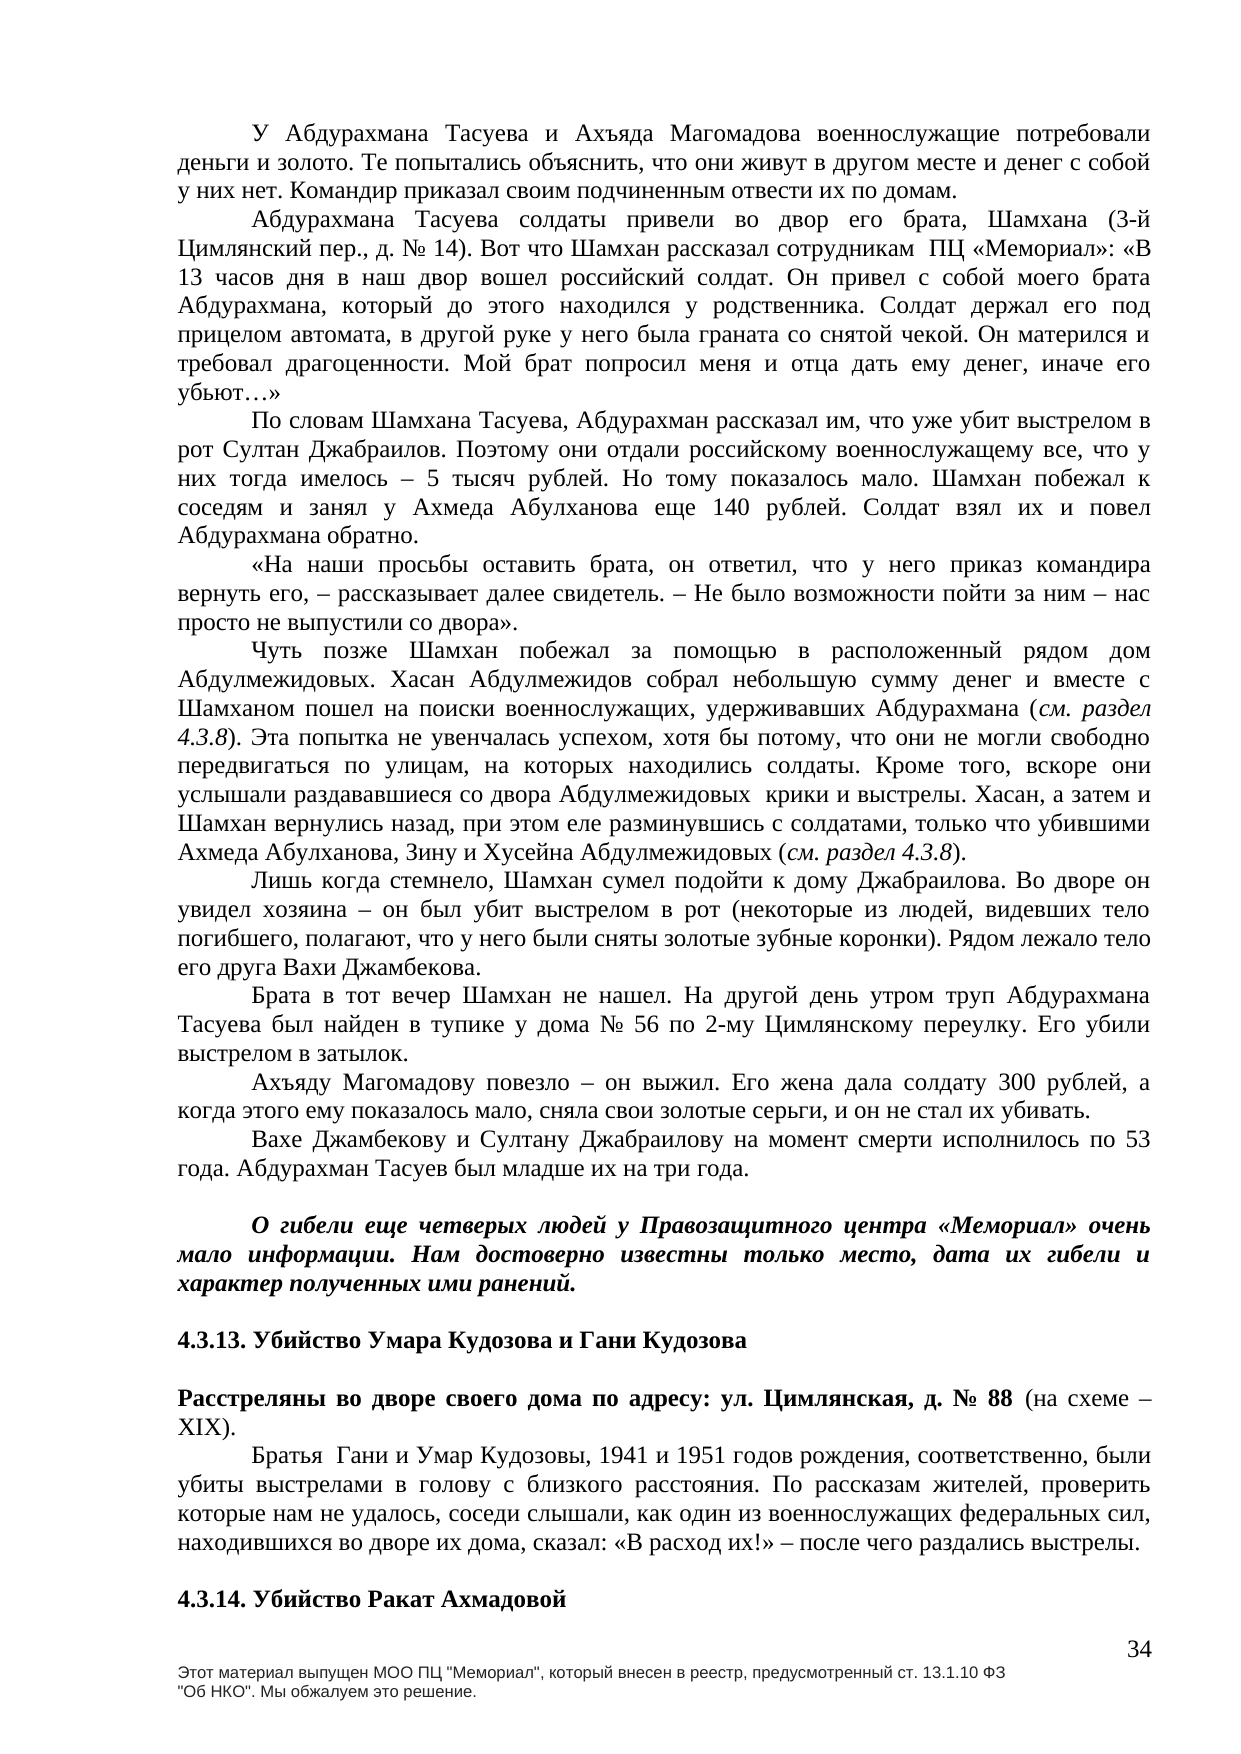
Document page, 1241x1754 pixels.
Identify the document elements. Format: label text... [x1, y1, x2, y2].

text Вахе Джамбекову и Султану Джабраилову на момент смерти исполнилось по 53 года. Абдурахман Тасуев был младше их на три года. [177, 1124, 1152, 1182]
text У Абдурахмана Тасуева и Ахъяда Магомадова военнослужащие потребовали деньги и золото. Те попытались объяснить, что они живут в другом месте и денег с собой у них нет. Командир приказал своим подчиненным отвести их по домам. [177, 118, 1152, 204]
text 4.3.13. Убийство Умара Кудозова и Гани Кудозова [177, 1326, 1152, 1354]
text Абдурахмана Тасуева солдаты привели во двор его брата, Шамхана (3-й Цимлянский пер., д. № 14). Вот что Шамхан рассказал сотрудникам ПЦ «Мемориал»: «В 13 часов дня в наш двор вошел российский солдат. Он привел с собой моего брата Абдурахмана, который до этого находился у родственника. Солдат держал его под прицелом автомата, в другой руке у него была граната со снятой чекой. Он матерился и требовал драгоценности. Мой брат попросил меня и отца дать ему денег, иначе его убьют…» [177, 204, 1152, 406]
text Братья Гани и Умар Кудозовы, 1941 и 1951 годов рождения, соответственно, были убиты выстрелами в голову с близкого расстояния. По рассказам жителей, проверить которые нам не удалось, соседи слышали, как один из военнослужащих федеральных сил, находившихся во дворе их дома, сказал: «В расход их!» – после чего раздались выстрелы. [177, 1441, 1152, 1556]
text 4.3.14. Убийство Ракат Ахмадовой [177, 1584, 1152, 1613]
text Лишь когда стемнело, Шамхан сумел подойти к дому Джабраилова. Во дворе он увидел хозяина – он был убит выстрелом в рот (некоторые из людей, видевших тело погибшего, полагают, что у него были сняты золотые зубные коронки). Рядом лежало тело его друга Вахи Джамбекова. [177, 866, 1152, 981]
text Брата в тот вечер Шамхан не нашел. На другой день утром труп Абдурахмана Тасуева был найден в тупике у дома № 56 по 2-му Цимлянскому переулку. Его убили выстрелом в затылок. [177, 981, 1152, 1067]
text Ахъяду Магомадову повезло – он выжил. Его жена дала солдату 300 рублей, а когда этого ему показалось мало, сняла свои золотые серьги, и он не стал их убивать. [177, 1067, 1152, 1124]
text Расстреляны во дворе своего дома по адресу: ул. Цимлянская, д. № 88 (на схеме – XIX). [177, 1354, 1152, 1441]
text «На наши просьбы оставить брата, он ответил, что у него приказ командира вернуть его, – рассказывает далее свидетель. – Не было возможности пойти за ним – нас просто не выпустили со двора». [177, 549, 1152, 636]
text О гибели еще четверых людей у Правозащитного центра «Мемориал» очень мало информации. Нам достоверно известны только место, дата их гибели и характер полученных ими ранений. [177, 1211, 1152, 1297]
text Чуть позже Шамхан побежал за помощью в расположенный рядом дом Абдулмежидовых. Хасан Абдулмежидов собрал небольшую сумму денег и вместе с Шамханом пошел на поиски военнослужащих, удерживавших Абдурахмана (см. раздел 4.3.8). Эта попытка не увенчалась успехом, хотя бы потому, что они не могли свободно передвигаться по улицам, на которых находились солдаты. Кроме того, вскоре они услышали раздававшиеся со двора Абдулмежидовых крики и выстрелы. Хасан, а затем и Шамхан вернулись назад, при этом еле разминувшись с солдатами, только что убившими Ахмеда Абулханова, Зину и Хусейна Абдулмежидовых (см. раздел 4.3.8). [177, 636, 1152, 866]
text По словам Шамхана Тасуева, Абдурахман рассказал им, что уже убит выстрелом в рот Султан Джабраилов. Поэтому они отдали российскому военнослужащему все, что у них тогда имелось – 5 тысяч рублей. Но тому показалось мало. Шамхан побежал к соседям и занял у Ахмеда Абулханова еще 140 рублей. Солдат взял их и повел Абдурахмана обратно. [177, 406, 1152, 549]
